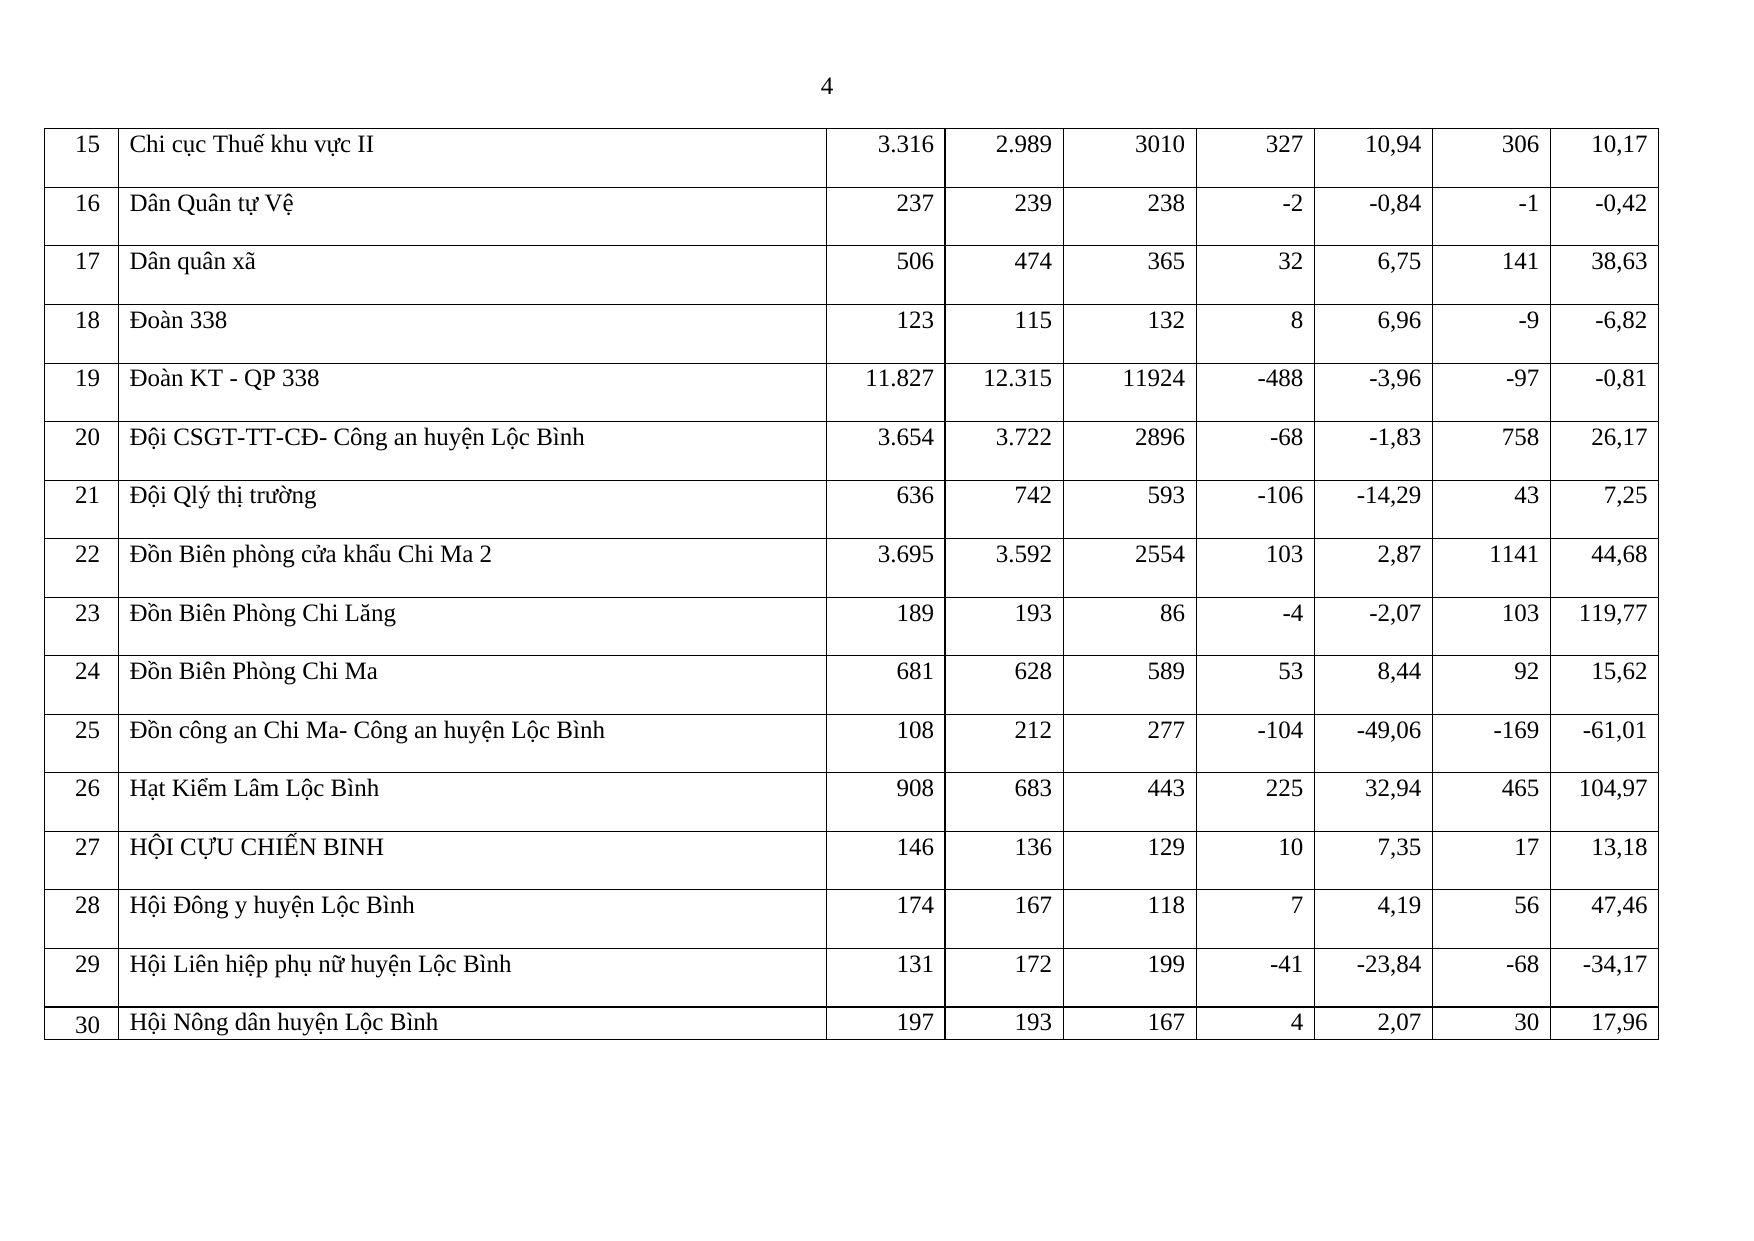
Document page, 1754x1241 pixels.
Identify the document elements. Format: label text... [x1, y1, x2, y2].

table_cell 237 [827, 188, 944, 245]
table_cell 118 [1064, 890, 1196, 948]
table_cell 30 [1433, 1008, 1550, 1039]
table_cell Đoàn KT - QP 338 [119, 364, 826, 421]
table_cell -34,17 [1551, 949, 1658, 1006]
table_cell [45, 832, 118, 889]
table_cell Đội Qlý thị trường [119, 481, 826, 538]
table_cell 506 [827, 246, 944, 304]
table_cell Chi cục Thuế khu vực II [119, 129, 826, 187]
table_cell Dân Quân tự Vệ [119, 188, 826, 245]
table_cell -3,96 [1315, 364, 1432, 421]
table_cell [45, 305, 118, 362]
table_cell HỘI CỰU CHIẾN BINH [119, 832, 826, 889]
table_cell -104 [1197, 715, 1314, 772]
table_cell -0,81 [1551, 364, 1658, 421]
table_cell -14,29 [1315, 481, 1432, 538]
table_cell 197 [827, 1008, 944, 1039]
table_cell 6,96 [1315, 305, 1432, 362]
table_cell [45, 364, 118, 421]
table_cell [45, 1008, 118, 1039]
table_cell 131 [827, 949, 944, 1006]
table_cell -0,84 [1315, 188, 1432, 245]
table_cell 15,62 [1551, 656, 1658, 714]
table_cell 47,46 [1551, 890, 1658, 948]
table_cell 306 [1433, 129, 1550, 187]
table_cell -61,01 [1551, 715, 1658, 772]
table_cell 758 [1433, 422, 1550, 479]
table_cell 193 [946, 598, 1063, 655]
table_cell 3.654 [827, 422, 944, 479]
table_cell 199 [1064, 949, 1196, 1006]
table_cell 2,07 [1315, 1008, 1432, 1039]
table_cell [45, 246, 118, 304]
table_cell Hội Liên hiệp phụ nữ huyện Lộc Bình [119, 949, 826, 1006]
table_cell 238 [1064, 188, 1196, 245]
table_cell [45, 129, 118, 187]
table_cell 681 [827, 656, 944, 714]
table_cell 56 [1433, 890, 1550, 948]
table_cell 474 [946, 246, 1063, 304]
table_cell 225 [1197, 773, 1314, 831]
table_cell [45, 481, 118, 538]
table_cell 4,19 [1315, 890, 1432, 948]
table_cell 2896 [1064, 422, 1196, 479]
table_cell 742 [946, 481, 1063, 538]
table_cell 3.695 [827, 539, 944, 597]
table_cell 32 [1197, 246, 1314, 304]
table_cell 12.315 [946, 364, 1063, 421]
table_cell Đồn công an Chi Ma- Công an huyện Lộc Bình [119, 715, 826, 772]
table_cell 17,96 [1551, 1008, 1658, 1039]
table_cell 146 [827, 832, 944, 889]
table_cell 26,17 [1551, 422, 1658, 479]
table_cell 92 [1433, 656, 1550, 714]
table_cell -49,06 [1315, 715, 1432, 772]
table_cell 7,25 [1551, 481, 1658, 538]
table_cell 4 [1197, 1008, 1314, 1039]
table_cell 327 [1197, 129, 1314, 187]
table_cell 129 [1064, 832, 1196, 889]
table_cell 141 [1433, 246, 1550, 304]
table_cell 1141 [1433, 539, 1550, 597]
table_cell 10,17 [1551, 129, 1658, 187]
table_cell 53 [1197, 656, 1314, 714]
table_cell Đoàn 338 [119, 305, 826, 362]
table_cell 119,77 [1551, 598, 1658, 655]
table_cell -106 [1197, 481, 1314, 538]
table_cell 8 [1197, 305, 1314, 362]
table_cell -1,83 [1315, 422, 1432, 479]
table_cell -68 [1433, 949, 1550, 1006]
table_cell 44,68 [1551, 539, 1658, 597]
table_cell -169 [1433, 715, 1550, 772]
table_cell 17 [1433, 832, 1550, 889]
table_cell 593 [1064, 481, 1196, 538]
table_cell -1 [1433, 188, 1550, 245]
table_cell [45, 422, 118, 479]
table_cell -4 [1197, 598, 1314, 655]
table_cell -2,07 [1315, 598, 1432, 655]
table_cell [45, 773, 118, 831]
table_cell 43 [1433, 481, 1550, 538]
table_cell 10,94 [1315, 129, 1432, 187]
table_cell 908 [827, 773, 944, 831]
table_cell [45, 949, 118, 1006]
table_cell 8,44 [1315, 656, 1432, 714]
table_cell 212 [946, 715, 1063, 772]
table_cell 683 [946, 773, 1063, 831]
table_cell 103 [1433, 598, 1550, 655]
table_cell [119, 1008, 826, 1039]
table_cell [45, 598, 118, 655]
table_cell 7 [1197, 890, 1314, 948]
table_cell Đồn Biên Phòng Chi Lăng [119, 598, 826, 655]
table_cell Dân quân xã [119, 246, 826, 304]
table_cell 443 [1064, 773, 1196, 831]
table_cell 6,75 [1315, 246, 1432, 304]
table_cell 193 [946, 1008, 1063, 1039]
table_cell 132 [1064, 305, 1196, 362]
table_cell 2,87 [1315, 539, 1432, 597]
table_cell -41 [1197, 949, 1314, 1006]
table_cell 172 [946, 949, 1063, 1006]
table_cell 167 [946, 890, 1063, 948]
table_cell 465 [1433, 773, 1550, 831]
table_cell 239 [946, 188, 1063, 245]
table_cell -6,82 [1551, 305, 1658, 362]
table_cell -23,84 [1315, 949, 1432, 1006]
table_cell Hạt Kiểm Lâm Lộc Bình [119, 773, 826, 831]
table_cell 2554 [1064, 539, 1196, 597]
table_cell 3.722 [946, 422, 1063, 479]
table_cell -97 [1433, 364, 1550, 421]
table_cell 32,94 [1315, 773, 1432, 831]
table_cell 11924 [1064, 364, 1196, 421]
table_cell 13,18 [1551, 832, 1658, 889]
table_cell 7,35 [1315, 832, 1432, 889]
table_cell 136 [946, 832, 1063, 889]
table_cell 123 [827, 305, 944, 362]
table_cell 636 [827, 481, 944, 538]
table_cell Hội Đông y huyện Lộc Bình [119, 890, 826, 948]
table_cell -2 [1197, 188, 1314, 245]
table_cell 104,97 [1551, 773, 1658, 831]
table_cell 2.989 [946, 129, 1063, 187]
table_cell 11.827 [827, 364, 944, 421]
table_cell 174 [827, 890, 944, 948]
table_cell 10 [1197, 832, 1314, 889]
table_cell [45, 539, 118, 597]
table_cell 365 [1064, 246, 1196, 304]
table_cell 167 [1064, 1008, 1196, 1039]
table_cell 189 [827, 598, 944, 655]
table_cell 86 [1064, 598, 1196, 655]
table_cell -9 [1433, 305, 1550, 362]
table_cell [45, 656, 118, 714]
table_cell 277 [1064, 715, 1196, 772]
table_cell -488 [1197, 364, 1314, 421]
table_cell 589 [1064, 656, 1196, 714]
table_cell Đồn Biên phòng cửa khẩu Chi Ma 2 [119, 539, 826, 597]
table_cell -68 [1197, 422, 1314, 479]
table_cell Đội CSGT-TT-CĐ- Công an huyện Lộc Bình [119, 422, 826, 479]
table_cell 108 [827, 715, 944, 772]
table_cell 3010 [1064, 129, 1196, 187]
table_cell 103 [1197, 539, 1314, 597]
table_cell 115 [946, 305, 1063, 362]
table_cell 38,63 [1551, 246, 1658, 304]
table_cell 628 [946, 656, 1063, 714]
table_cell 3.592 [946, 539, 1063, 597]
table_cell -0,42 [1551, 188, 1658, 245]
table_cell 3.316 [827, 129, 944, 187]
table_cell [45, 890, 118, 948]
table_cell Đồn Biên Phòng Chi Ma [119, 656, 826, 714]
table_cell [45, 715, 118, 772]
table_cell [45, 188, 118, 245]
